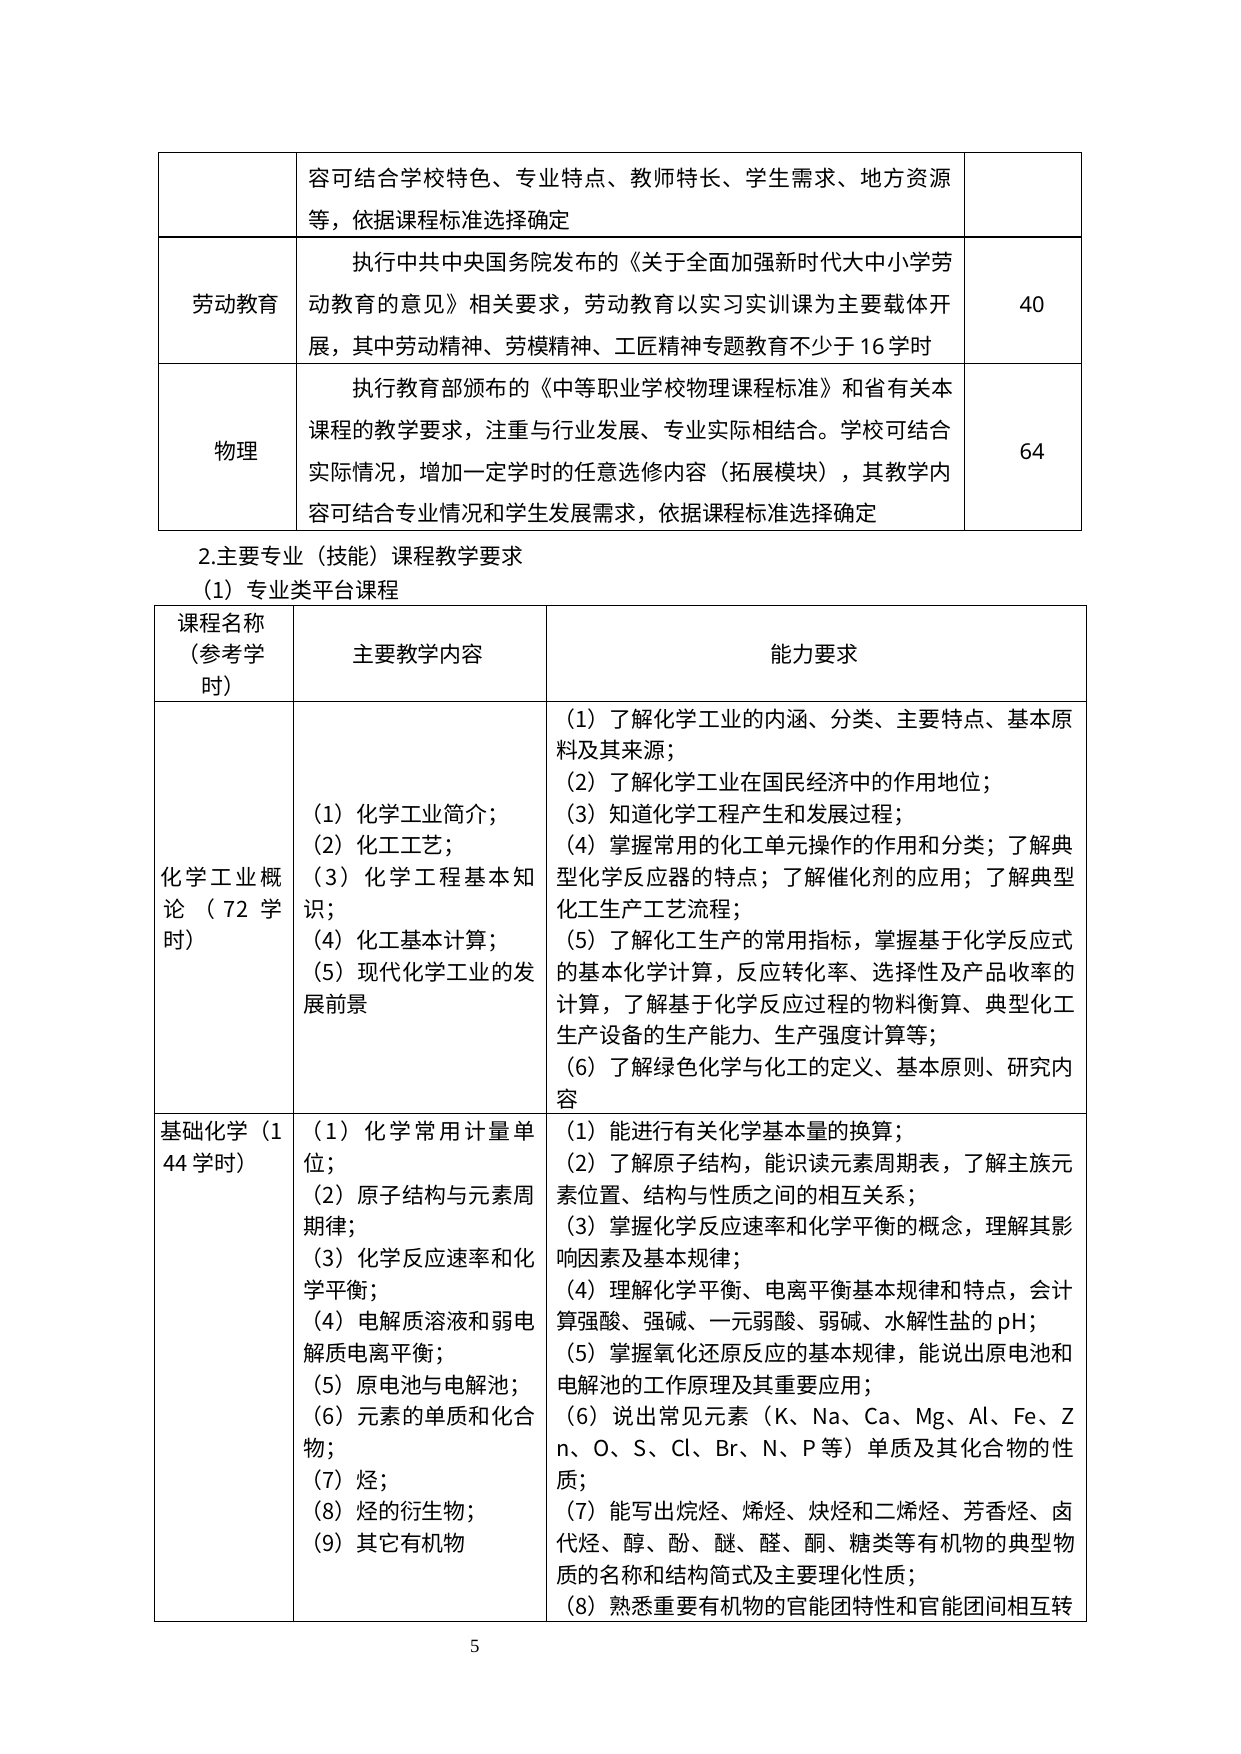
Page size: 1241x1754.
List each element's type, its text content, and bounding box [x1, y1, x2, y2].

table_cell （1）化学工业简介； （2）化工工艺； （3）化学工程基本知识； （4）化工基本计算； （5）现代化学工业的发展前景 [294, 702, 546, 1113]
table_cell 64 [965, 364, 1081, 530]
table_cell 劳动教育 [159, 238, 296, 362]
table_cell （1）了解化学工业的内涵、分类、主要特点、基本原料及其来源； （2）了解化学工业在国民经济中的作用地位； （3）知道化学工程产生和发展过程； （4）掌握常用的化工单元操作的作用和分类；了解典型化学反应器的特点；了解催化剂的应用；了解典型化工生产工艺流程； （5）了解化工生产的常用指标，掌握基于化学反应式的基本化学计算，反应转化率、选择性及产品收率的计算，了解基于化学反应过程的物料衡算、典型化工生产设备的生产能力、生产强度计算等； （6）了解绿色化学与化工的定义、基本原则、研究内容 [547, 702, 1086, 1113]
table_cell 艺术 [159, 153, 296, 236]
text 2.主要专业（技能）课程教学要求 [154, 531, 1086, 573]
table_header 能力要求 [547, 606, 1086, 701]
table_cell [294, 1114, 546, 1621]
table_cell 执行中共中央国务院发布的《关于全面加强新时代大中小学劳动教育的意见》相关要求，劳动教育以实习实训课为主要载体开展，其中劳动精神、劳模精神、工匠精神专题教育不少于16学时 [297, 238, 964, 362]
table_cell 32 [965, 153, 1081, 236]
table_cell 化学工业概论（72学时） [155, 702, 293, 1113]
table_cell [547, 1114, 1086, 1621]
table_header 主要教学内容 [294, 606, 546, 701]
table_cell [297, 153, 964, 236]
table_cell 基础化学（144学时） [155, 1114, 293, 1621]
table_cell 物理 [159, 364, 296, 530]
table_cell 40 [965, 238, 1081, 362]
table_header 课程名称 （参考学时） [155, 606, 293, 701]
table_cell 执行教育部颁布的《中等职业学校物理课程标准》和省有关本课程的教学要求，注重与行业发展、专业实际相结合。学校可结合实际情况，增加一定学时的任意选修内容（拓展模块），其教学内容可结合专业情况和学生发展需求，依据课程标准选择确定 [297, 364, 964, 530]
text （1）专业类平台课程 [171, 573, 1086, 604]
